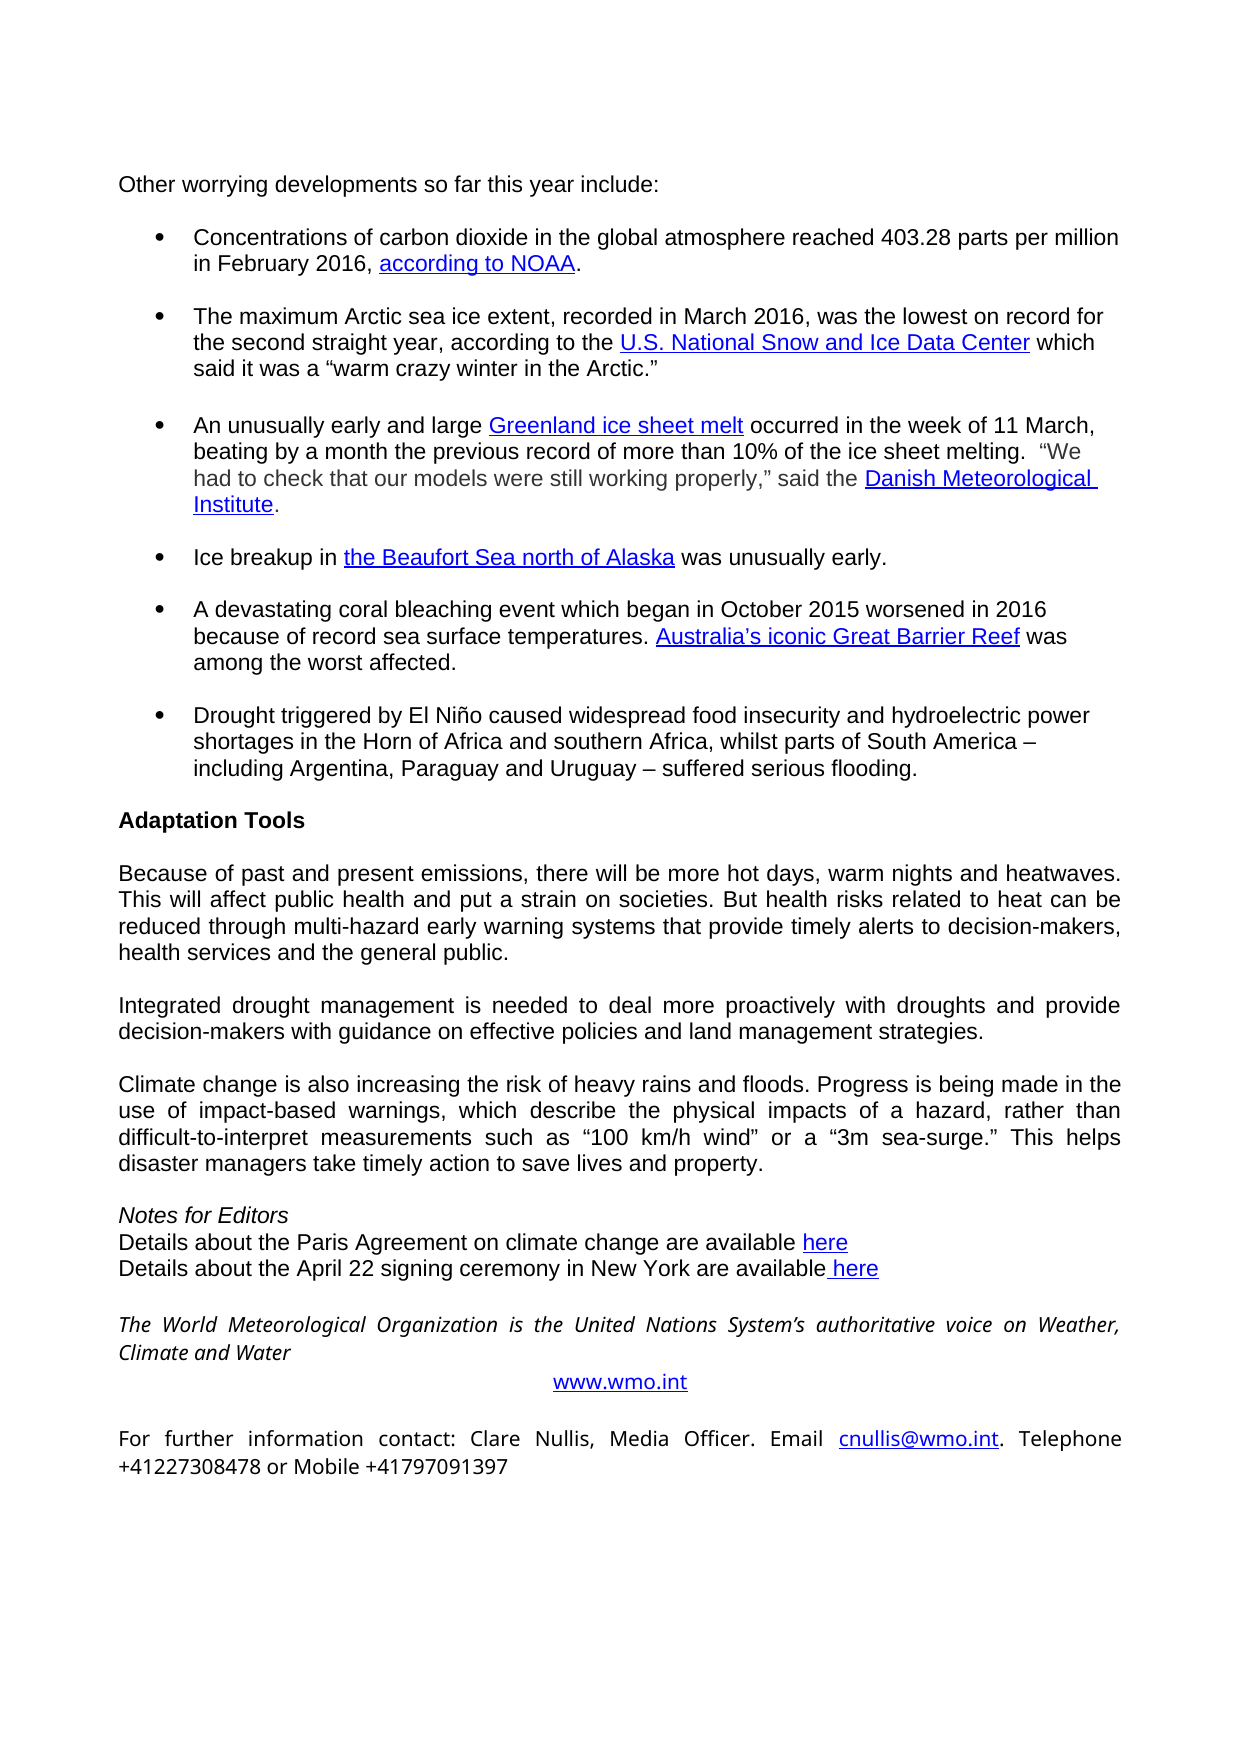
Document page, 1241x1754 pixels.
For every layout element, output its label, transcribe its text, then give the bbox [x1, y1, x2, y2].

list A devastating coral bleaching event which began in October 2015 worsened in 2016 because of record sea surface temperatures. Australia’s iconic Great Barrier Reef was among the worst affected. [156, 596, 1122, 675]
list Ice breakup in the Beaufort Sea north of Alaska was unusually early. [156, 544, 1122, 570]
text Climate change is also increasing the risk of heavy rains and floods. Progress is being made in the use of impact-based warnings, which describe the physical impacts of a hazard, rather than difficult-to-interpret measurements such as “100 km/h wind” or a “3m sea-surge.” This helps disaster managers take timely action to save lives and property. [118, 1071, 1122, 1176]
list Drought triggered by El Niño caused widespread food insecurity and hydroelectric power shortages in the Horn of Africa and southern Africa, whilst parts of South America – including Argentina, Paraguay and Uruguay – suffered serious flooding. [156, 702, 1122, 781]
text For further information contact: Clare Nullis, Media Officer. Email cnullis@wmo.int. Telephone +41227308478 or Mobile +41797091397 [118, 1424, 1122, 1481]
text Notes for Editors [118, 1202, 1122, 1229]
list An unusually early and large Greenland ice sheet melt occurred in the week of 11 March, beating by a month the previous record of more than 10% of the ice sheet melting. “We had to check that our models were still working properly,” said the Danish Meteorological Institute. [156, 412, 1122, 517]
text Because of past and present emissions, there will be more hot days, warm nights and heatwaves. This will affect public health and put a strain on societies. But health risks related to heat can be reduced through multi-hazard early warning systems that provide timely alerts to decision-makers, health services and the general public. [118, 860, 1122, 965]
list Concentrations of carbon dioxide in the global atmosphere reached 403.28 parts per million in February 2016, according to NOAA. [156, 223, 1122, 276]
text Details about the Paris Agreement on climate change are available here [118, 1229, 1122, 1255]
text www.wmo.int [118, 1367, 1122, 1395]
list The maximum Arctic sea ice extent, recorded in March 2016, was the lowest on record for the second straight year, according to the U.S. National Snow and Ice Data Center which said it was a “warm crazy winter in the Arctic.” [156, 303, 1122, 382]
text Other worrying developments so far this year include: [118, 171, 1122, 197]
text Integrated drought management is needed to deal more proactively with droughts and provide decision-makers with guidance on effective policies and land management strategies. [118, 992, 1122, 1044]
text The World Meteorological Organization is the United Nations System’s authoritative voice on Weather, Climate and Water [118, 1310, 1122, 1367]
text Details about the April 22 signing ceremony in New York are available here [118, 1255, 1122, 1282]
text Adaptation Tools [118, 807, 1122, 833]
